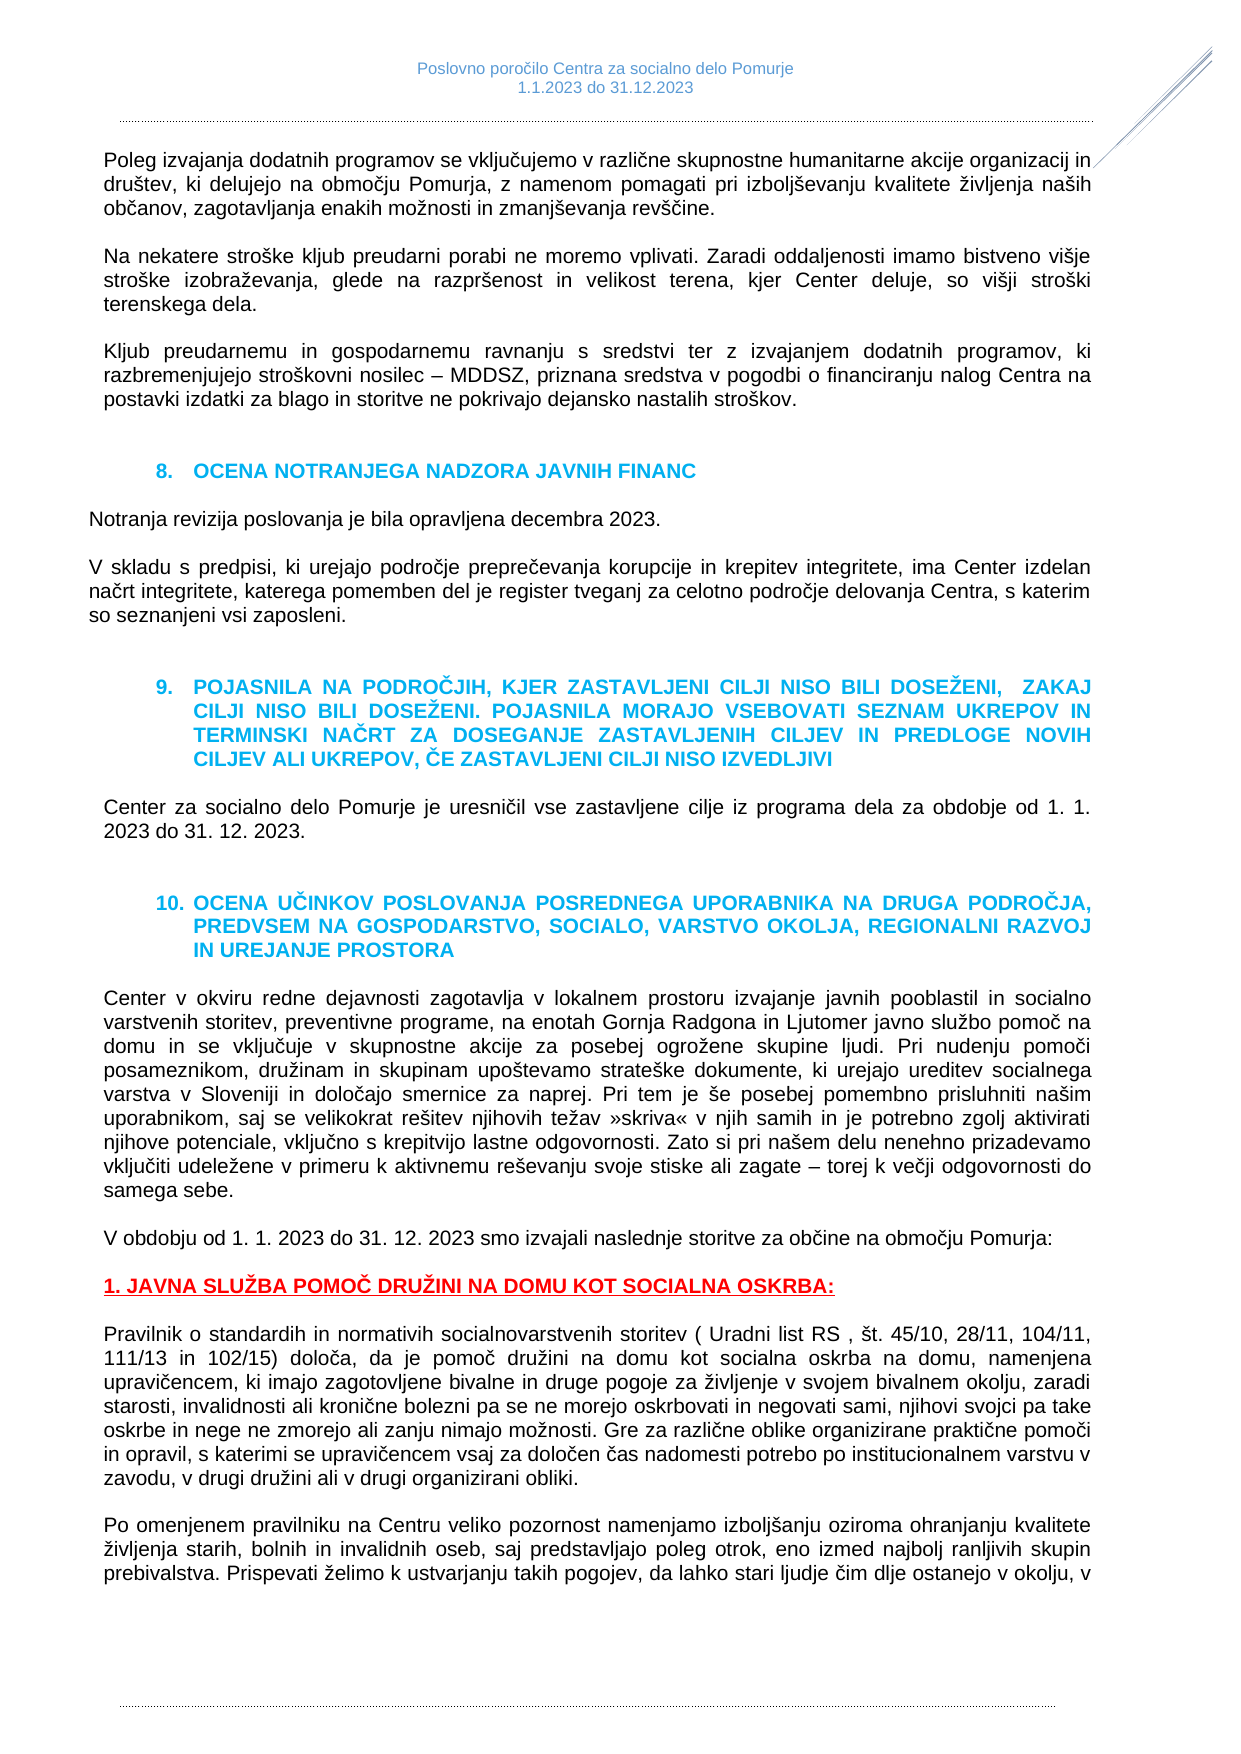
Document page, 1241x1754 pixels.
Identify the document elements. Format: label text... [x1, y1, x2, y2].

text Kljub preudarnemu in gospodarnemu ravnanju s sredstvi ter z izvajanjem dodatnih programov, ki razbremenjujejo stroškovni nosilec – MDDSZ, priznana sredstva v pogodbi o financiranju nalog Centra na postavki izdatki za blago in storitve ne pokrivajo dejansko nastalih stroškov. [103, 339, 1093, 411]
text Notranja revizija poslovanja je bila opravljena decembra 2023. [88, 507, 1093, 531]
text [103, 1513, 1093, 1585]
list POJASNILA NA PODROČJIH, KJER ZASTAVLJENI CILJI NISO BILI DOSEŽENI, ZAKAJ CILJI NISO BILI DOSEŽENI. POJASNILA MORAJO VSEBOVATI SEZNAM UKREPOV IN TERMINSKI NAČRT ZA DOSEGANJE ZASTAVLJENIH CILJEV IN PREDLOGE NOVIH CILJEV ALI UKREPOV, ČE ZASTAVLJENI CILJI NISO IZVEDLJIVI [156, 675, 1093, 771]
list OCENA NOTRANJEGA NADZORA JAVNIH FINANC [156, 459, 1093, 483]
text Pravilnik o standardih in normativih socialnovarstvenih storitev ( Uradni list RS , št. 45/10, 28/11, 104/11, 111/13 in 102/15) določa, da je pomoč družini na domu kot socialna oskrba na domu, namenjena upravičencem, ki imajo zagotovljene bivalne in druge pogoje za življenje v svojem bivalnem okolju, zaradi starosti, invalidnosti ali kronične bolezni pa se ne morejo oskrbovati in negovati sami, njihovi svojci pa take oskrbe in nege ne zmorejo ali zanju nimajo možnosti. Gre za različne oblike organizirane praktične pomoči in opravil, s katerimi se upravičencem vsaj za določen čas nadomesti potrebo po institucionalnem varstvu v zavodu, v drugi družini ali v drugi organizirani obliki. [103, 1322, 1093, 1489]
text Center v okviru redne dejavnosti zagotavlja v lokalnem prostoru izvajanje javnih pooblastil in socialno varstvenih storitev, preventivne programe, na enotah Gornja Radgona in Ljutomer javno službo pomoč na domu in se vključuje v skupnostne akcije za posebej ogrožene skupine ljudi. Pri nudenju pomoči posameznikom, družinam in skupinam upoštevamo strateške dokumente, ki urejajo ureditev socialnega varstva v Sloveniji in določajo smernice za naprej. Pri tem je še posebej pomembno prisluhniti našim uporabnikom, saj se velikokrat rešitev njihovih težav »skriva« v njih samih in je potrebno zgolj aktivirati njihove potenciale, vključno s krepitvijo lastne odgovornosti. Zato si pri našem delu nenehno prizadevamo vključiti udeležene v primeru k aktivnemu reševanju svoje stiske ali zagate – torej k večji odgovornosti do samega sebe. [103, 986, 1093, 1202]
list OCENA UČINKOV POSLOVANJA POSREDNEGA UPORABNIKA NA DRUGA PODROČJA, PREDVSEM NA GOSPODARSTVO, SOCIALO, VARSTVO OKOLJA, REGIONALNI RAZVOJ IN UREJANJE PROSTORA [156, 890, 1093, 962]
text 1. JAVNA SLUŽBA POMOČ DRUŽINI NA DOMU KOT SOCIALNA OSKRBA: [103, 1274, 1093, 1298]
text Center za socialno delo Pomurje je uresničil vse zastavljene cilje iz programa dela za obdobje od 1. 1. 2023 do 31. 12. 2023. [103, 794, 1093, 842]
text V obdobju od 1. 1. 2023 do 31. 12. 2023 smo izvajali naslednje storitve za občine na območju Pomurja: [103, 1226, 1093, 1250]
text Na nekatere stroške kljub preudarni porabi ne moremo vplivati. Zaradi oddaljenosti imamo bistveno višje stroške izobraževanja, glede na razpršenost in velikost terena, kjer Center deluje, so višji stroški terenskega dela. [103, 243, 1093, 315]
text Poleg izvajanja dodatnih programov se vključujemo v različne skupnostne humanitarne akcije organizacij in društev, ki delujejo na območju Pomurja, z namenom pomagati pri izboljševanju kvalitete življenja naših občanov, zagotavljanja enakih možnosti in zmanjševanja revščine. [103, 148, 1093, 219]
text V skladu s predpisi, ki urejajo področje preprečevanja korupcije in krepitev integritete, ima Center izdelan načrt integritete, katerega pomemben del je register tveganj za celotno področje delovanja Centra, s katerim so seznanjeni vsi zaposleni. [88, 555, 1093, 627]
